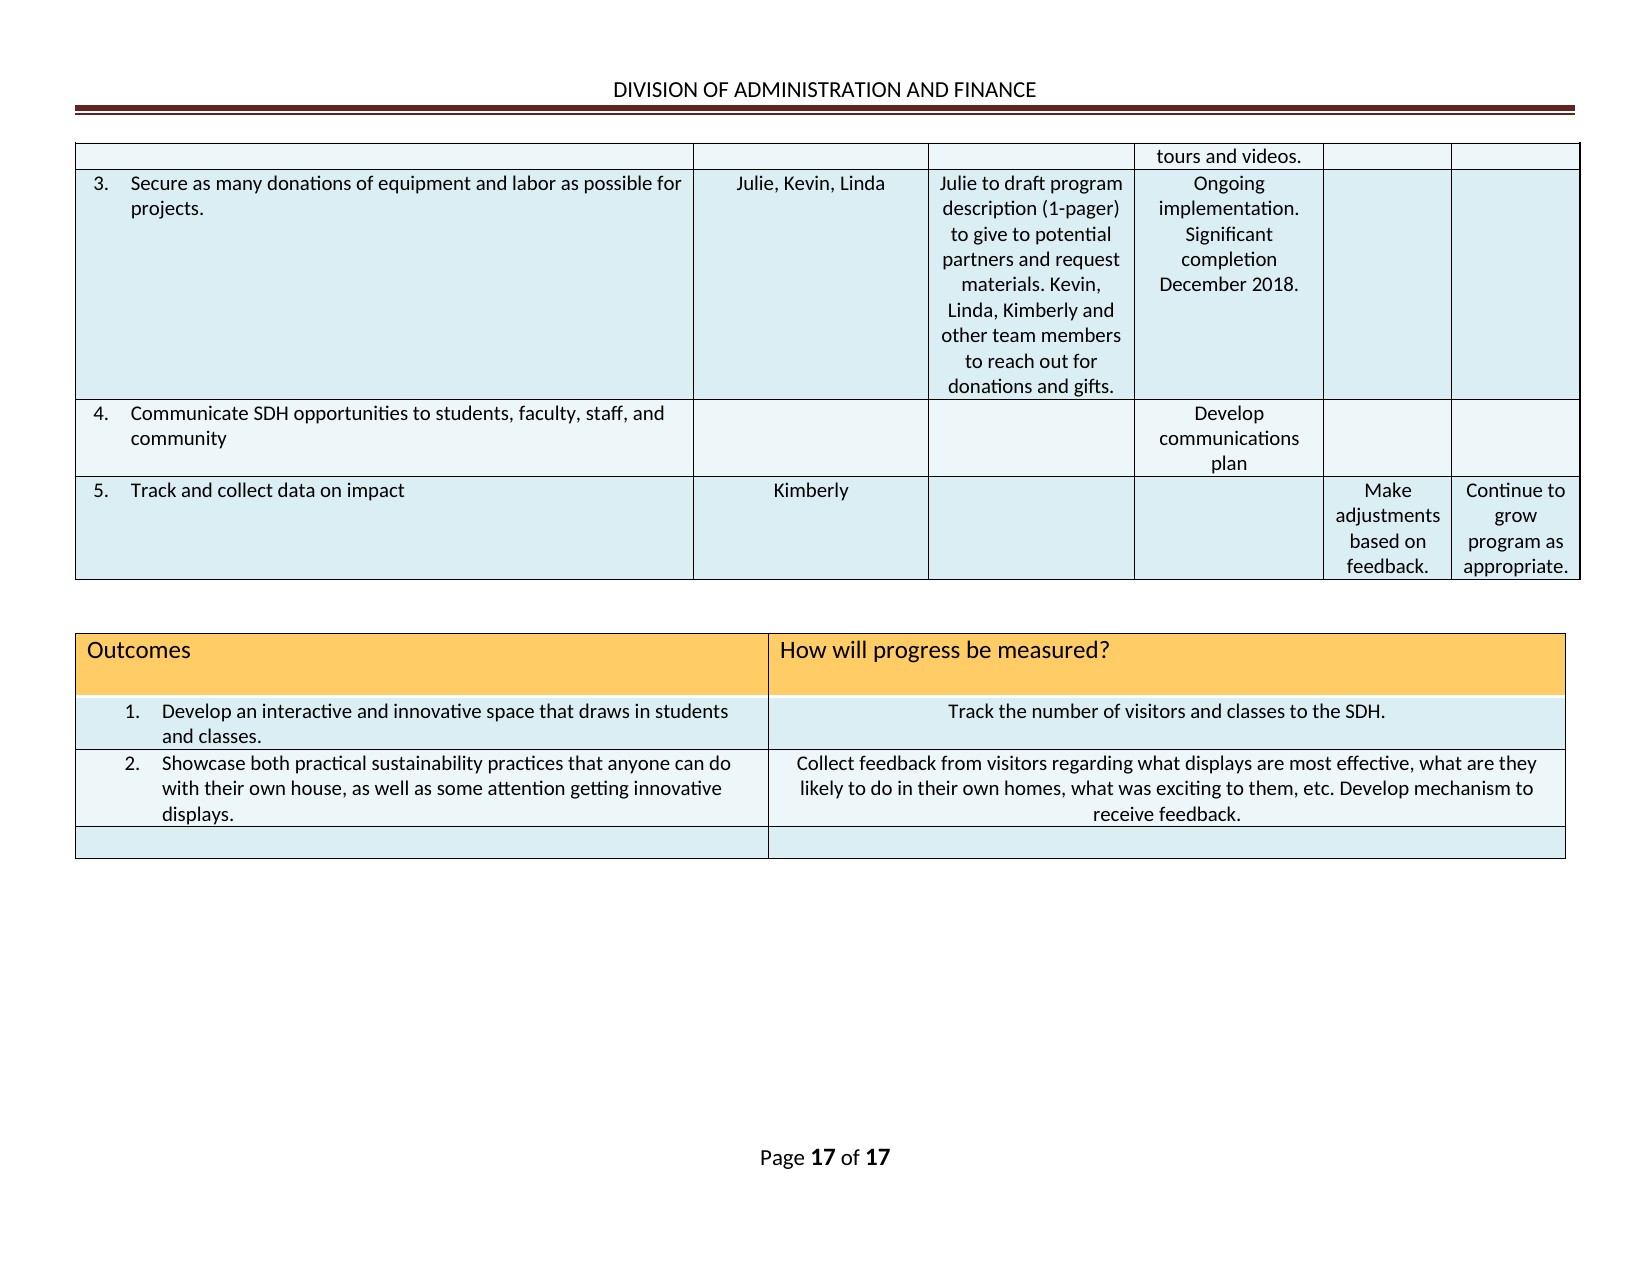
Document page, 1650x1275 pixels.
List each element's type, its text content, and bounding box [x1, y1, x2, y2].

table_cell Julie to draft program description (1-pager) to give to potential partners and request materials. Kevin, Linda, Kimberly and other team members to reach out for donations and gifts. [929, 170, 1134, 399]
table_cell Track the number of visitors and classes to the SDH. [769, 698, 1565, 749]
table_cell Develop communications plan [1135, 400, 1323, 476]
table_cell [1324, 400, 1451, 476]
table_cell Ongoing implementation. Significant completion December 2018. [1135, 170, 1323, 399]
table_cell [1135, 144, 1323, 169]
table_cell [769, 827, 1565, 858]
table_cell [694, 400, 928, 476]
table_cell [1452, 400, 1579, 476]
table_cell [1452, 170, 1579, 399]
table_cell Collect feedback from visitors regarding what displays are most effective, what are they likely to do in their own homes, what was exciting to them, etc. Develop mechanism to receive feedback. [769, 750, 1565, 826]
table_cell Develop an interactive and innovative space that draws in students and classes. [76, 698, 768, 749]
table_cell [929, 477, 1134, 579]
table_cell [76, 827, 768, 858]
table_cell Make adjustments based on feedback. [1324, 477, 1451, 579]
table_cell Kimberly [694, 477, 928, 579]
table_cell Showcase both practical sustainability practices that anyone can do with their own house, as well as some attention getting innovative displays. [76, 750, 768, 826]
table_cell Communicate SDH opportunities to students, faculty, staff, and community [76, 400, 693, 476]
table_cell Track and collect data on impact [76, 477, 693, 579]
table_cell Julie, Kevin, Linda [694, 170, 928, 399]
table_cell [929, 144, 1134, 169]
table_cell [76, 144, 693, 169]
table_cell Secure as many donations of equipment and labor as possible for projects. [76, 170, 693, 399]
table_cell Continue to grow program as appropriate. [1452, 477, 1579, 579]
table_header How will progress be measured? [769, 634, 1565, 695]
table_cell [1452, 144, 1579, 169]
table_cell [1324, 170, 1451, 399]
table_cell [694, 144, 928, 169]
table_cell [929, 400, 1134, 476]
table_cell [1135, 477, 1323, 579]
table_header Outcomes [76, 634, 768, 695]
table_cell [1324, 144, 1451, 169]
